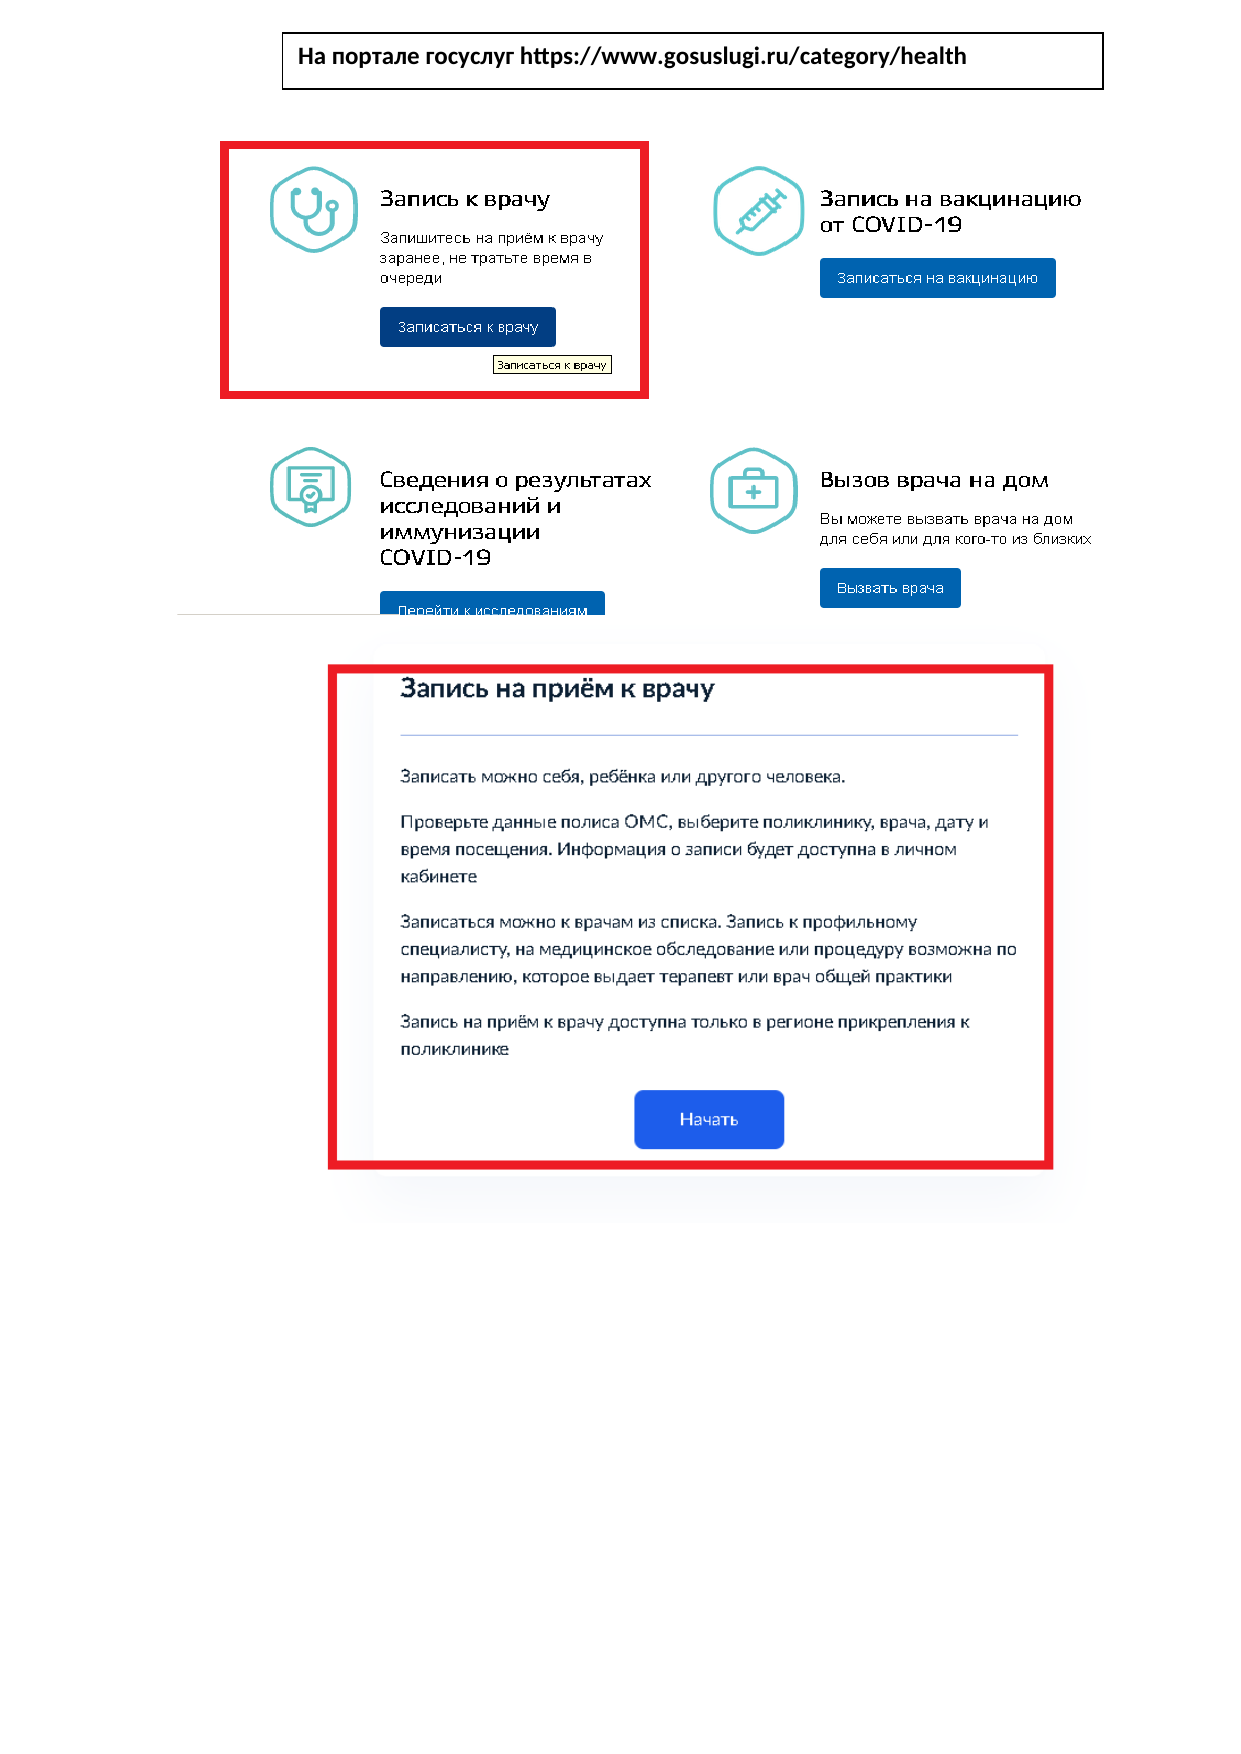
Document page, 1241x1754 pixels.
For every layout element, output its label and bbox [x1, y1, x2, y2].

picture [177, 619, 1151, 1223]
picture [177, 118, 1151, 615]
